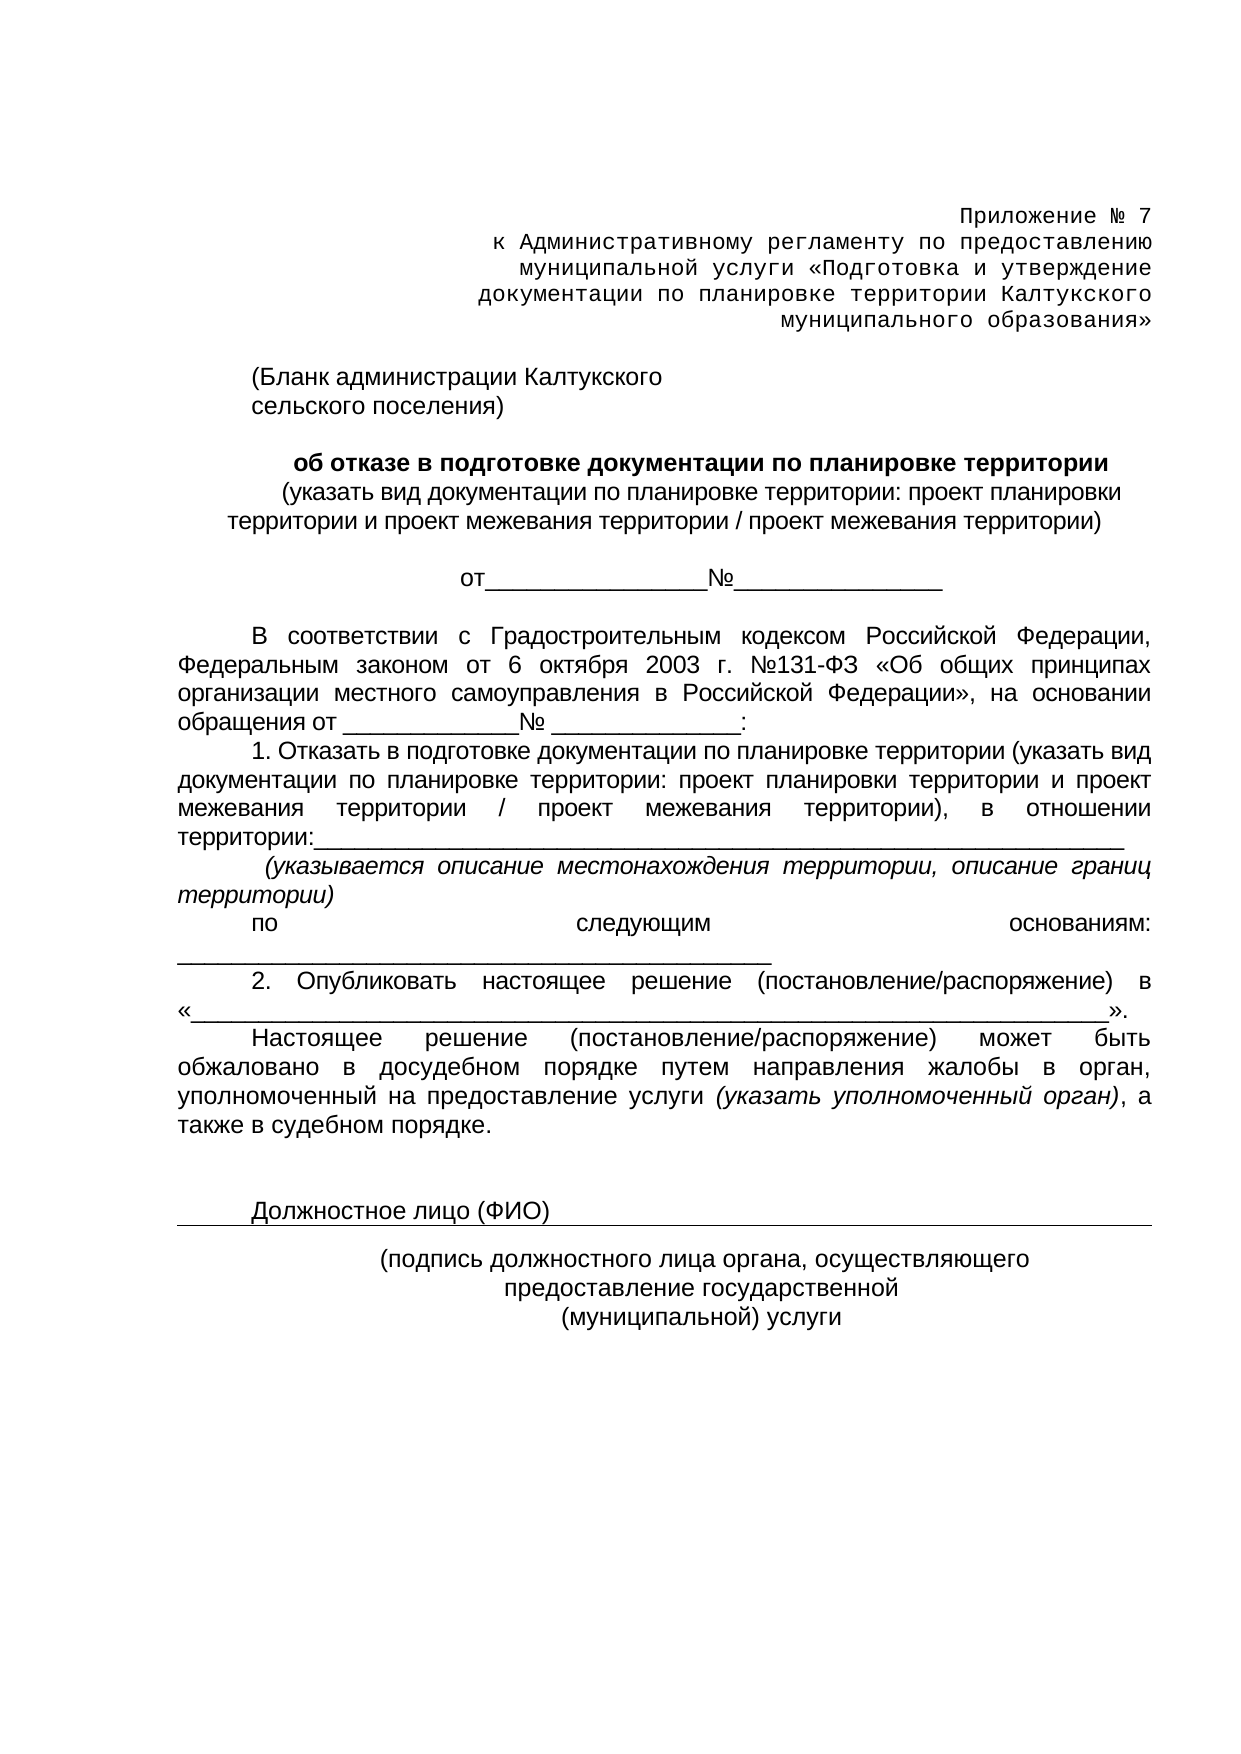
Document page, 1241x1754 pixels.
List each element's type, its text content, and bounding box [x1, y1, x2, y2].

text муниципального образования» [177, 308, 1152, 334]
text об отказе в подготовке документации по планировке территории [177, 448, 1152, 477]
text предоставление государственной [177, 1273, 1152, 1302]
text 1. Отказать в подготовке документации по планировке территории (указать вид документации по планировке территории: проект планировки территории и проект межевания территории / проект межевания территории), в отношении территории:____________________________________________________________ [177, 736, 1152, 851]
text Приложение № 7 [177, 204, 1152, 230]
text муниципальной услуги «Подготовка и утверждение [177, 256, 1152, 282]
text (подпись должностного лица органа, осуществляющего [177, 1226, 1152, 1273]
text В соответствии с Градостроительным кодексом Российской Федерации, Федеральным законом от 6 октября 2003 г. №131-ФЗ «Об общих принципах организации местного самоуправления в Российской Федерации», на основании обращения от _____________№ ______________: [177, 621, 1152, 736]
text (Бланк администрации Калтукского [177, 362, 1152, 391]
text 2. Опубликовать настоящее решение (постановление/распоряжение) в «____________________________________________________________________». [177, 966, 1152, 1023]
text по следующим основаниям: ____________________________________________ [177, 908, 1152, 966]
text Должностное лицо (ФИО) [177, 1196, 1152, 1224]
text (указывается описание местонахождения территории, описание границ территории) [177, 851, 1152, 908]
text Настоящее решение (постановление/распоряжение) может быть обжаловано в досудебном порядке путем направления жалобы в орган, уполномоченный на предоставление услуги (указать уполномоченный орган), а также в судебном порядке. [177, 1023, 1152, 1138]
text сельского поселения) [177, 391, 1152, 419]
text (муниципальной) услуги [177, 1302, 1152, 1331]
text от________________№_______________ [177, 563, 1152, 592]
text (указать вид документации по планировке территории: проект планировки территории и проект межевания территории / проект межевания территории) [177, 477, 1152, 534]
text к Административному регламенту по предоставлению [177, 230, 1152, 256]
text документации по планировке территории Калтукского [177, 282, 1152, 308]
